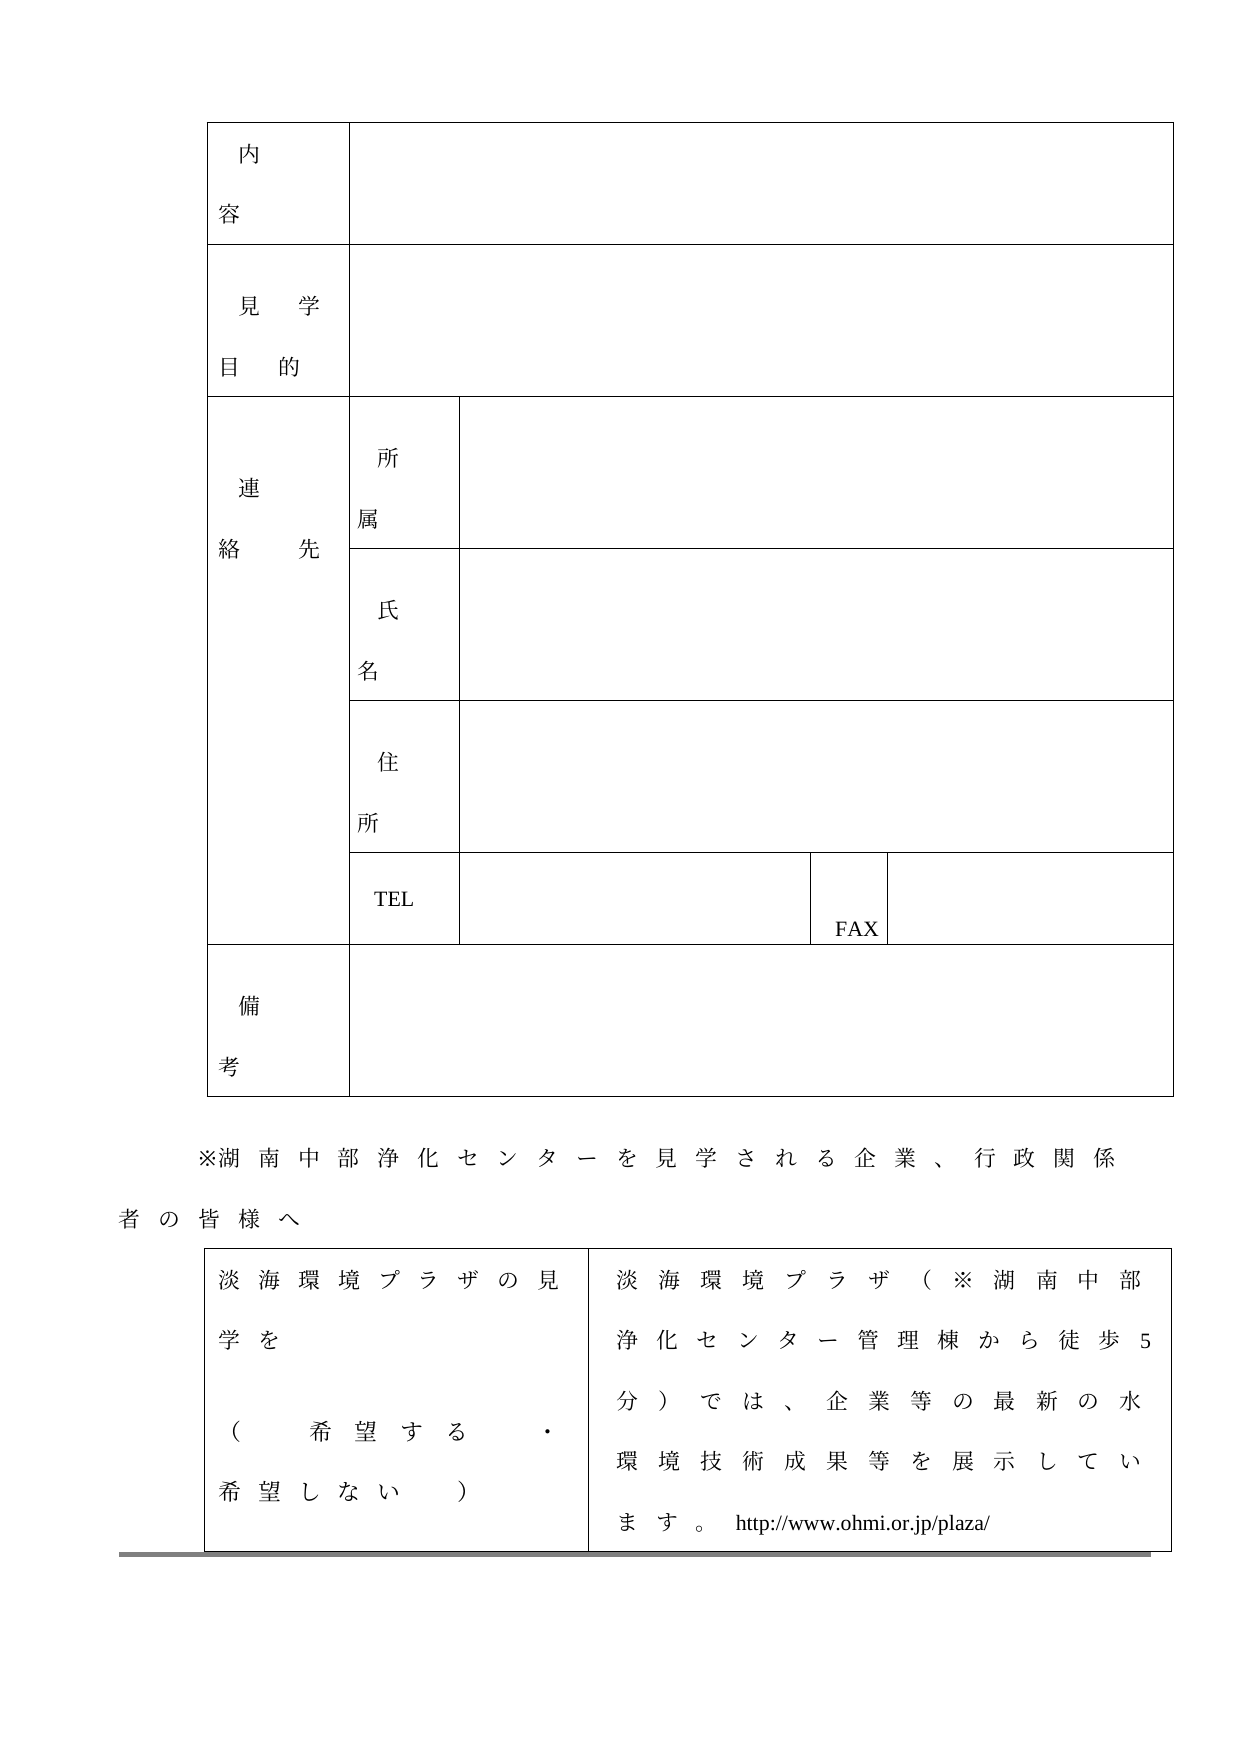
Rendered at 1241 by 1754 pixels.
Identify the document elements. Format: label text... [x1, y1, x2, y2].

table_cell 連 絡 先 [208, 397, 349, 944]
table_cell TEL [350, 853, 459, 944]
table_cell 氏 名 [350, 549, 459, 700]
table_cell [350, 245, 1173, 396]
table_cell [350, 123, 1173, 244]
table_header 淡海環境プラザ（※湖南中部浄化センター管理棟から徒歩5分）では、企業等の最新の水環境技術成果等を展示しています。http://www.ohmi.or.jp/plaza/ [589, 1249, 1171, 1551]
table_cell [350, 945, 1173, 1096]
table_cell 見学したい 内 容 [208, 123, 349, 244]
table_cell [460, 701, 1173, 852]
table_cell [460, 397, 1173, 548]
table_cell 見 学 目 的 [208, 245, 349, 396]
text ※湖南中部浄化センターを見学される企業、行政関係者の皆様へ [119, 1127, 1133, 1248]
table_cell 備 考 [208, 945, 349, 1096]
table_cell [460, 549, 1173, 700]
table_cell 住 所 [350, 701, 459, 852]
table_cell [888, 853, 1173, 944]
table_header 淡海環境プラザの見学を （ 希望する ・ 希望しない ） [205, 1249, 588, 1551]
table_cell 所 属 [350, 397, 459, 548]
table_cell [460, 853, 810, 944]
table_cell FAX [811, 853, 887, 944]
